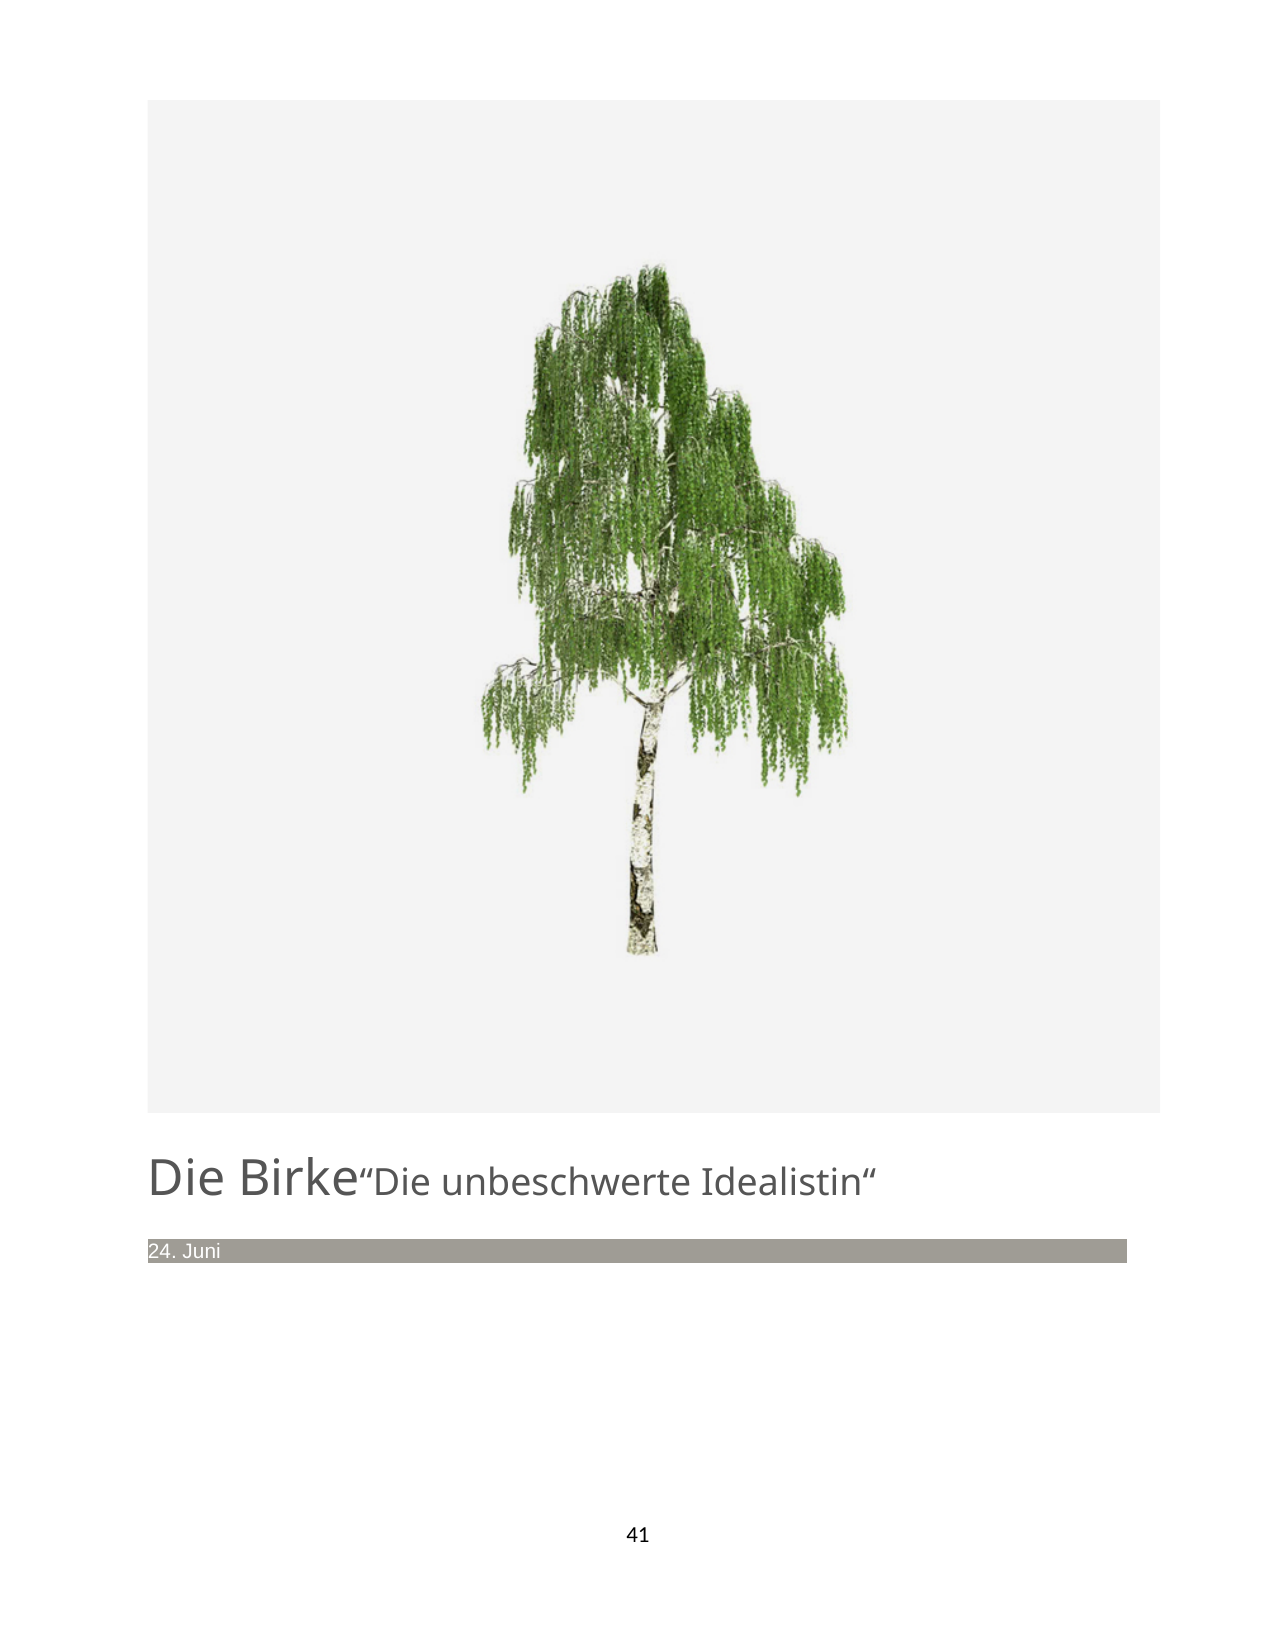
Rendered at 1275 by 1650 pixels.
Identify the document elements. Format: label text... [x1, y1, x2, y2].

text 24. Juni [148, 1239, 1127, 1263]
text Die Birke“Die unbeschwerte Idealistin“ [148, 1142, 1127, 1210]
picture [147, 100, 1160, 1113]
